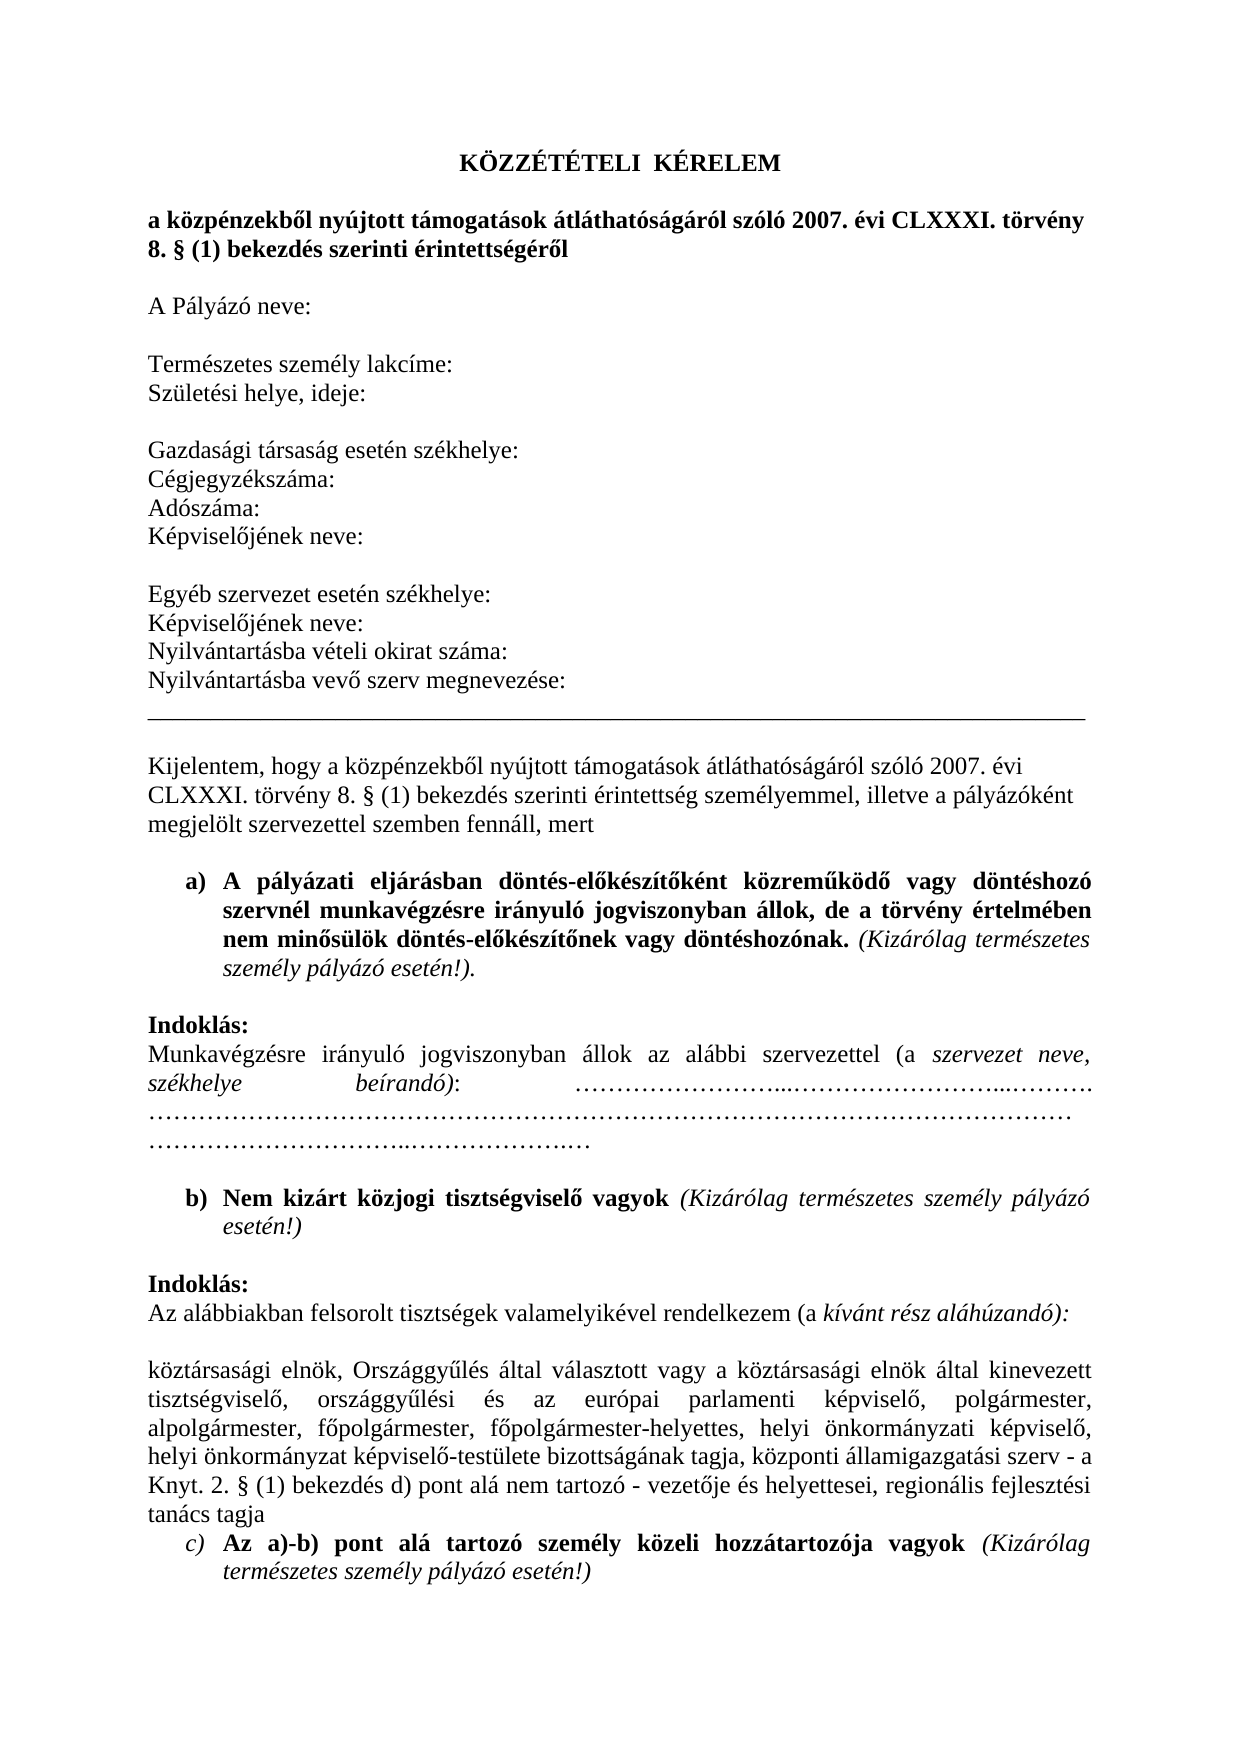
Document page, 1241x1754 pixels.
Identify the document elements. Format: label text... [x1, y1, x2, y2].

text Az alábbiakban felsorolt tisztségek valamelyikével rendelkezem (a kívánt rész aláhúzandó): [148, 1298, 1093, 1326]
text Munkavégzésre irányuló jogviszonyban állok az alábbi szervezettel (a szervezet neve, székhelye beírandó): ……………………...……………………...……….……………………………………………………………………………………………………………………………..……………….… [148, 1039, 1093, 1154]
text a közpénzekből nyújtott támogatások átláthatóságáról szóló 2007. évi CLXXXI. törvény 8. § (1) bekezdés szerinti érintettségéről [148, 205, 1093, 263]
text Indoklás: [148, 1010, 1093, 1039]
text Indoklás: [148, 1269, 1093, 1298]
list Az a)-b) pont alá tartozó személy közeli hozzátartozója vagyok (Kizárólag természetes személy pályázó esetén!) [185, 1528, 1093, 1585]
text Születési helye, ideje: [148, 378, 1093, 406]
list A pályázati eljárásban döntés-előkészítőként közreműködő vagy döntéshozó szervnél munkavégzésre irányuló jogviszonyban állok, de a törvény értelmében nem minősülök döntés-előkészítőnek vagy döntéshozónak. (Kizárólag természetes személy pályázó esetén!). [185, 866, 1093, 981]
list Nem kizárt közjogi tisztségviselő vagyok (Kizárólag természetes személy pályázó esetén!) [185, 1183, 1093, 1240]
text Nyilvántartásba vevő szerv megnevezése: [148, 665, 1093, 694]
text Képviselőjének neve: [148, 521, 1093, 550]
text Kijelentem, hogy a közpénzekből nyújtott támogatások átláthatóságáról szóló 2007. évi CLXXXI. törvény 8. § (1) bekezdés szerinti érintettség személyemmel, illetve a pályázóként megjelölt szervezettel szemben fennáll, mert [148, 751, 1093, 838]
text köztársasági elnök, Országgyűlés által választott vagy a köztársasági elnök által kinevezett tisztségviselő, országgyűlési és az európai parlamenti képviselő, polgármester, alpolgármester, főpolgármester, főpolgármester-helyettes, helyi önkormányzati képviselő, helyi önkormányzat képviselő-testülete bizottságának tagja, központi államigazgatási szerv - a Knyt. 2. § (1) bekezdés d) pont alá nem tartozó - vezetője és helyettesei, regionális fejlesztési tanács tagja [148, 1355, 1093, 1528]
text Egyéb szervezet esetén székhelye: [148, 579, 1093, 608]
text Nyilvántartásba vételi okirat száma: [148, 636, 1093, 665]
text Képviselőjének neve: [148, 608, 1093, 636]
text A Pályázó neve: [148, 291, 1093, 320]
text KÖZZÉTÉTELI KÉRELEM [148, 148, 1093, 176]
text Természetes személy lakcíme: [148, 349, 1093, 378]
text Adószáma: [148, 493, 1093, 521]
text Cégjegyzékszáma: [148, 464, 1093, 493]
text ___________________________________________________________________________ [148, 694, 1093, 723]
text Gazdasági társaság esetén székhelye: [148, 435, 1093, 464]
